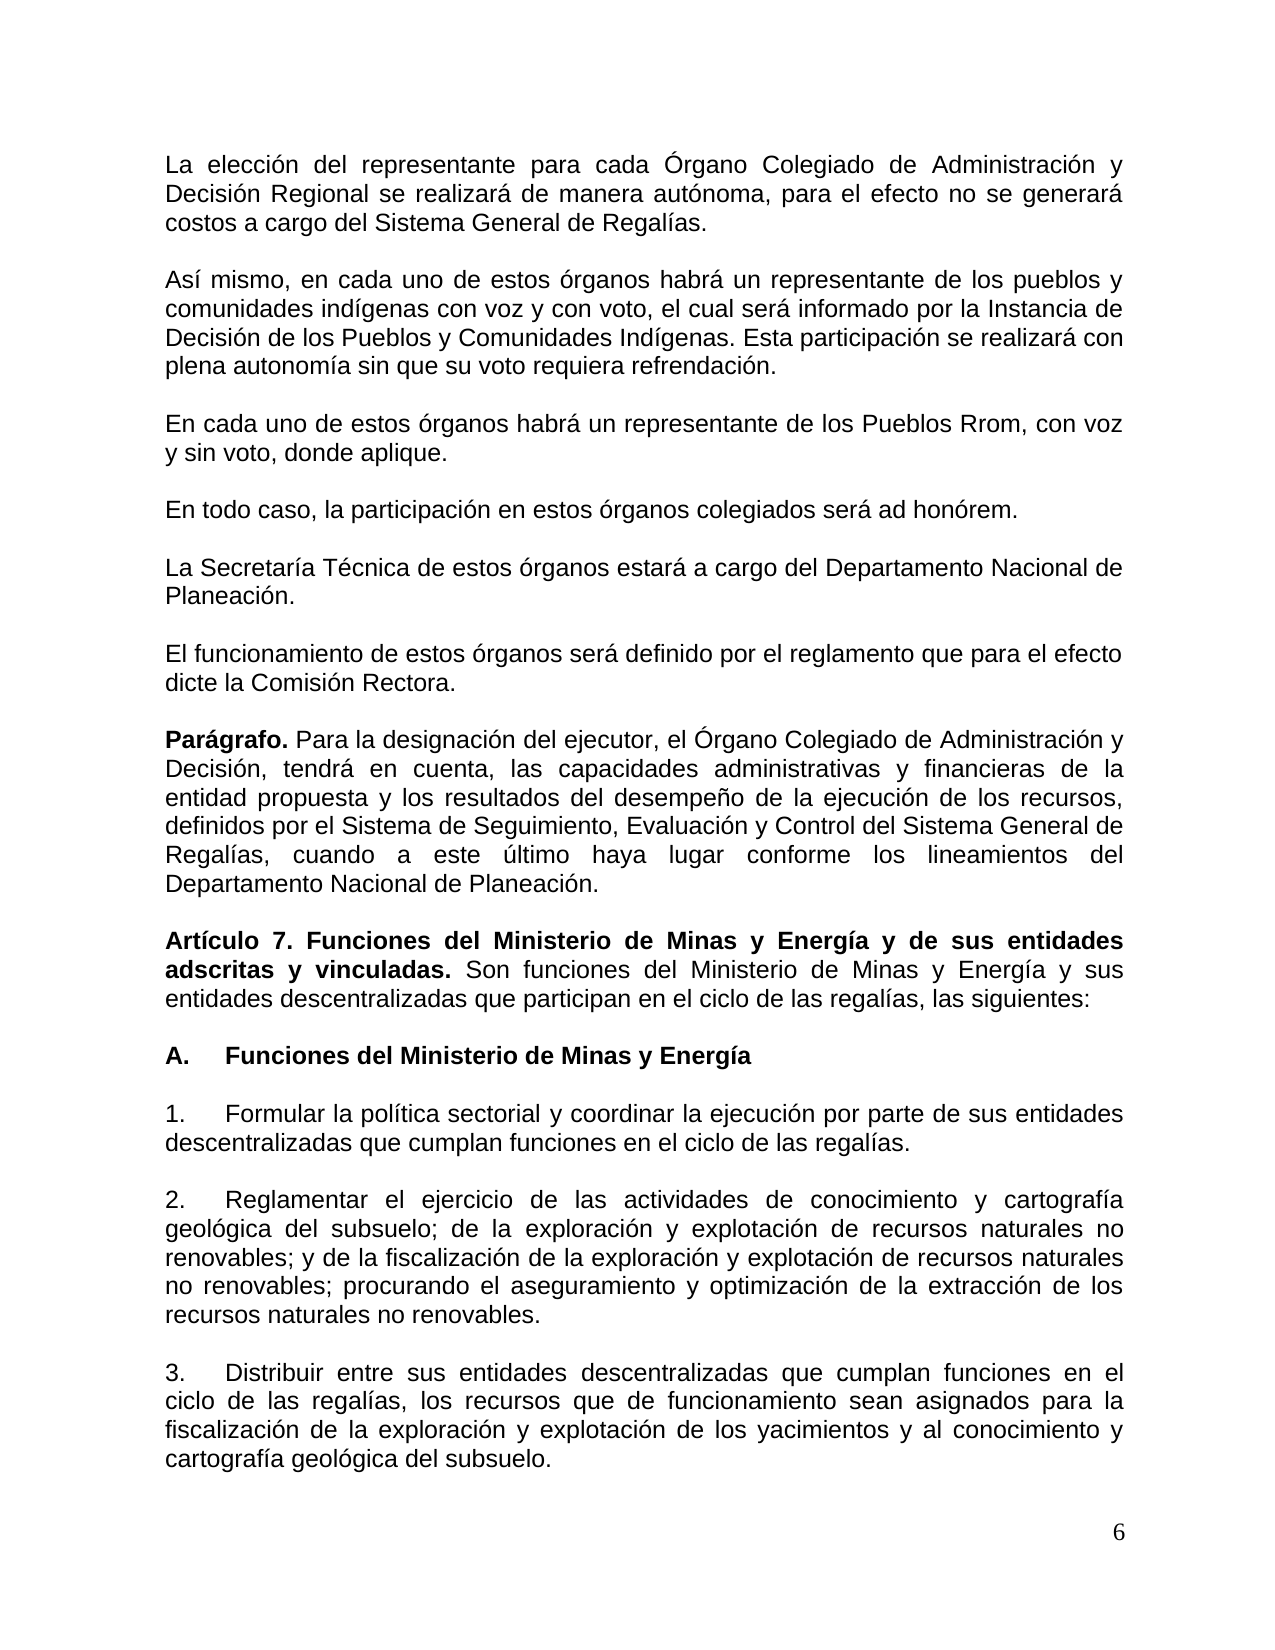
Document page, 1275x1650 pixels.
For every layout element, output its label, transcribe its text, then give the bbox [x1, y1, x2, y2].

text Artículo 7. Funciones del Ministerio de Minas y Energía y de sus entidades adscritas y vinculadas. Son funciones del Ministerio de Minas y Energía y sus entidades descentralizadas que participan en el ciclo de las regalías, las siguientes: [165, 926, 1125, 1012]
list Funciones del Ministerio de Minas y Energía [165, 1041, 1125, 1070]
text El funcionamiento de estos órganos será definido por el reglamento que para el efecto dicte la Comisión Rectora. [165, 639, 1125, 696]
text La Secretaría Técnica de estos órganos estará a cargo del Departamento Nacional de Planeación. [165, 552, 1125, 610]
list Formular la política sectorial y coordinar la ejecución por parte de sus entidades descentralizadas que cumplan funciones en el ciclo de las regalías. [165, 1099, 1125, 1156]
list Distribuir entre sus entidades descentralizadas que cumplan funciones en el ciclo de las regalías, los recursos que de funcionamiento sean asignados para la fiscalización de la exploración y explotación de los yacimientos y al conocimiento y cartografía geológica del subsuelo. [165, 1357, 1125, 1472]
text En todo caso, la participación en estos órganos colegiados será ad honórem. [165, 495, 1125, 524]
text En cada uno de estos órganos habrá un representante de los Pueblos Rrom, con voz y sin voto, donde aplique. [165, 409, 1125, 466]
text La elección del representante para cada Órgano Colegiado de Administración y Decisión Regional se realizará de manera autónoma, para el efecto no se generará costos a cargo del Sistema General de Regalías. [165, 150, 1125, 236]
text Así mismo, en cada uno de estos órganos habrá un representante de los pueblos y comunidades indígenas con voz y con voto, el cual será informado por la Instancia de Decisión de los Pueblos y Comunidades Indígenas. Esta participación se realizará con plena autonomía sin que su voto requiera refrendación. [165, 265, 1125, 380]
text Parágrafo. Para la designación del ejecutor, el Órgano Colegiado de Administración y Decisión, tendrá en cuenta, las capacidades administrativas y financieras de la entidad propuesta y los resultados del desempeño de la ejecución de los recursos, definidos por el Sistema de Seguimiento, Evaluación y Control del Sistema General de Regalías, cuando a este último haya lugar conforme los lineamientos del Departamento Nacional de Planeación. [165, 725, 1125, 897]
list Reglamentar el ejercicio de las actividades de conocimiento y cartografía geológica del subsuelo; de la exploración y explotación de recursos naturales no renovables; y de la fiscalización de la exploración y explotación de recursos naturales no renovables; procurando el aseguramiento y optimización de la extracción de los recursos naturales no renovables. [165, 1185, 1125, 1329]
